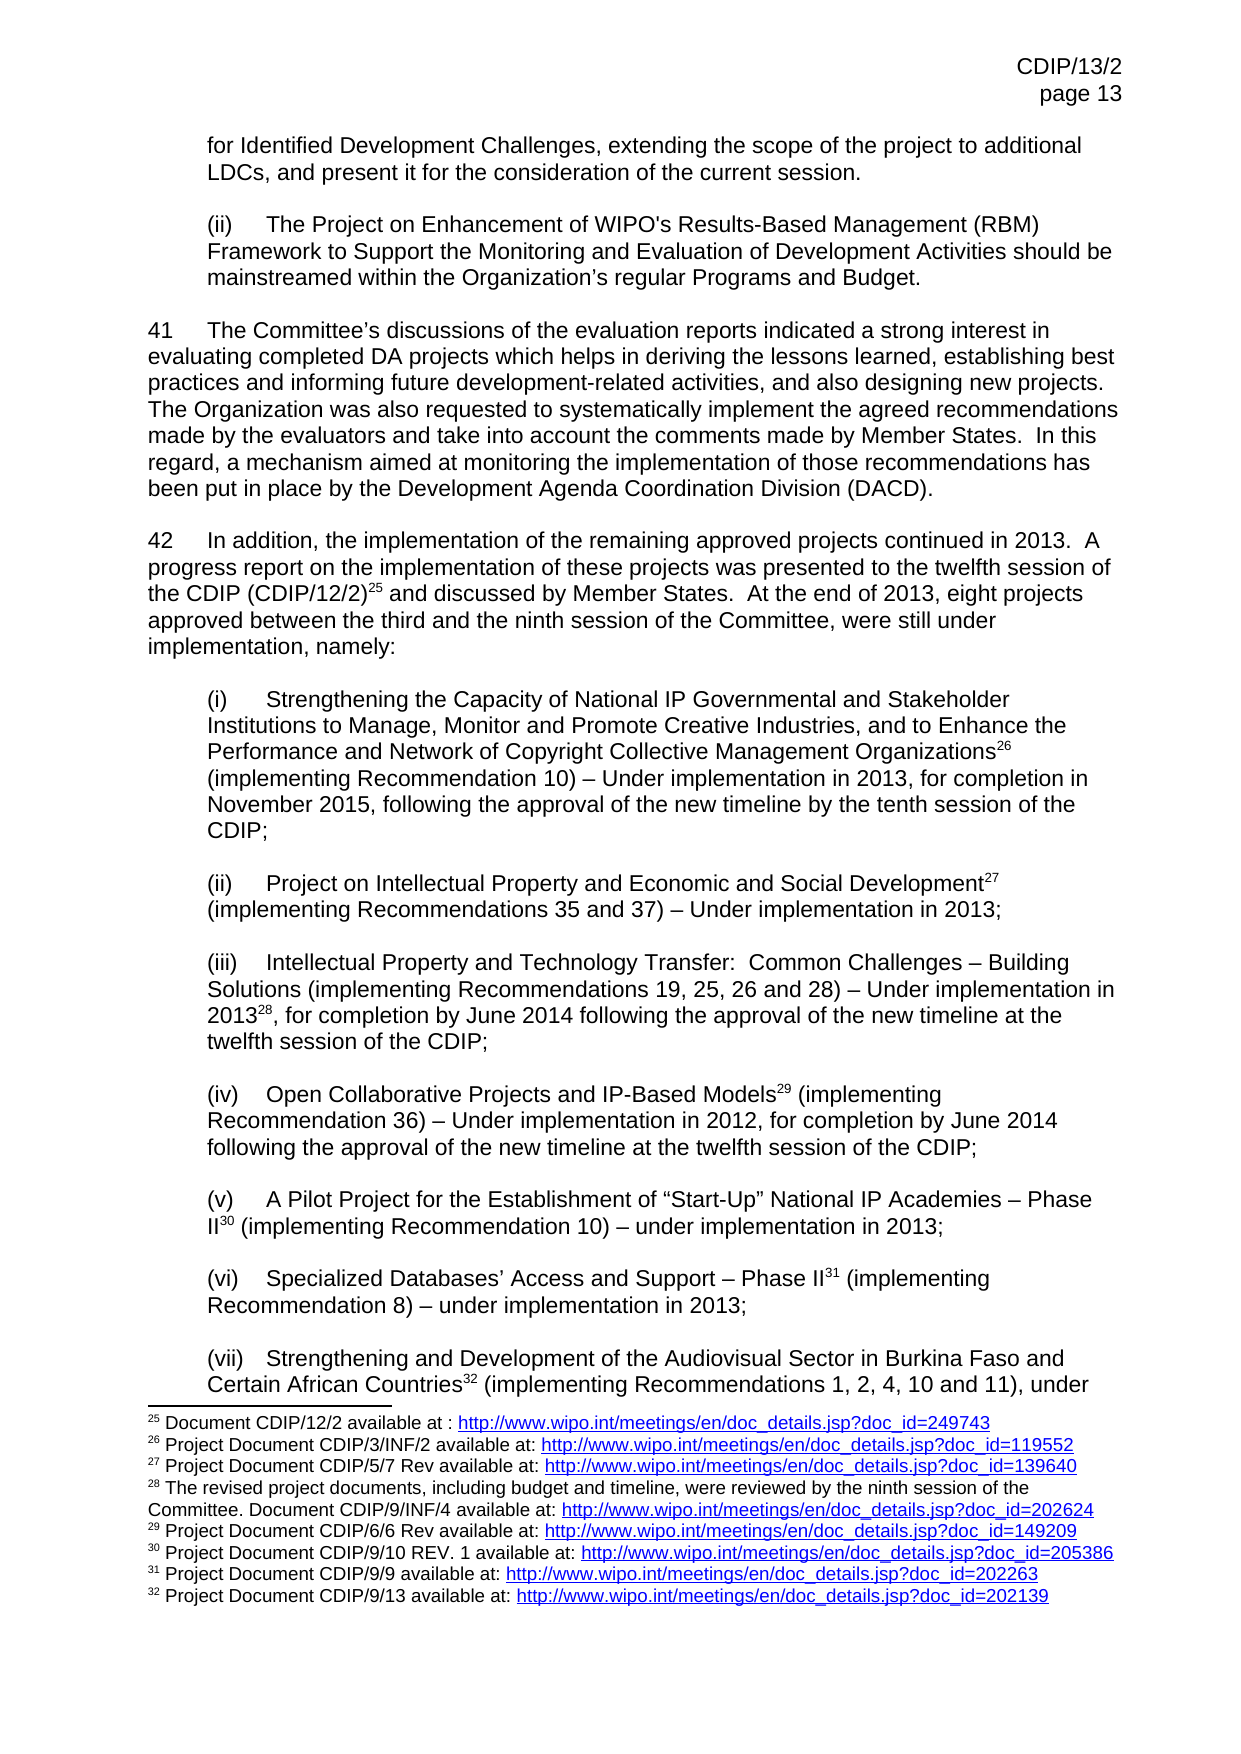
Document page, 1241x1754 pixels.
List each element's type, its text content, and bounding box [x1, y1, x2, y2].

text The Committee’s discussions of the evaluation reports indicated a strong interest in evaluating completed DA projects which helps in deriving the lessons learned, establishing best practices and informing future development-related activities, and also designing new projects. The Organization was also requested to systematically implement the agreed recommendations made by the evaluators and take into account the comments made by Member States. In this regard, a mechanism aimed at monitoring the implementation of those recommendations has been put in place by the Development Agenda Coordination Division (DACD). [148, 317, 1122, 501]
text (vi) Specialized Databases’ Access and Support – Phase II (implementing Recommendation 8) – under implementation in 2013; [207, 1265, 1122, 1318]
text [207, 132, 1122, 185]
text (iv) Open Collaborative Projects and IP-Based Models (implementing Recommendation 36) – Under implementation in 2012, for completion by June 2014 following the approval of the new timeline at the twelfth session of the CDIP; [207, 1081, 1122, 1160]
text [207, 1344, 1122, 1397]
text (v) A Pilot Project for the Establishment of “Start-Up” National IP Academies – Phase II (implementing Recommendation 10) – under implementation in 2013; [207, 1186, 1122, 1239]
text (i) Strengthening the Capacity of National IP Governmental and Stakeholder Institutions to Manage, Monitor and Promote Creative Industries, and to Enhance the Performance and Network of Copyright Collective Management Organizations (implementing Recommendation 10) – Under implementation in 2013, for completion in November 2015, following the approval of the new timeline by the tenth session of the CDIP; [207, 686, 1122, 844]
text (iii) Intellectual Property and Technology Transfer: Common Challenges – Building Solutions (implementing Recommendations 19, 25, 26 and 28) – Under implementation in 2013, for completion by June 2014 following the approval of the new timeline at the twelfth session of the CDIP; [207, 949, 1122, 1054]
text (ii) The Project on Enhancement of WIPO's Results-Based Management (RBM) Framework to Support the Monitoring and Evaluation of Development Activities should be mainstreamed within the Organization’s regular Programs and Budget. [207, 211, 1122, 290]
text (ii) Project on Intellectual Property and Economic and Social Development (implementing Recommendations 35 and 37) – Under implementation in 2013; [207, 870, 1122, 923]
text In addition, the implementation of the remaining approved projects continued in 2013. A progress report on the implementation of these projects was presented to the twelfth session of the CDIP (CDIP/12/2) and discussed by Member States. At the end of 2013, eight projects approved between the third and the ninth session of the Committee, were still under implementation, namely: [148, 527, 1122, 659]
